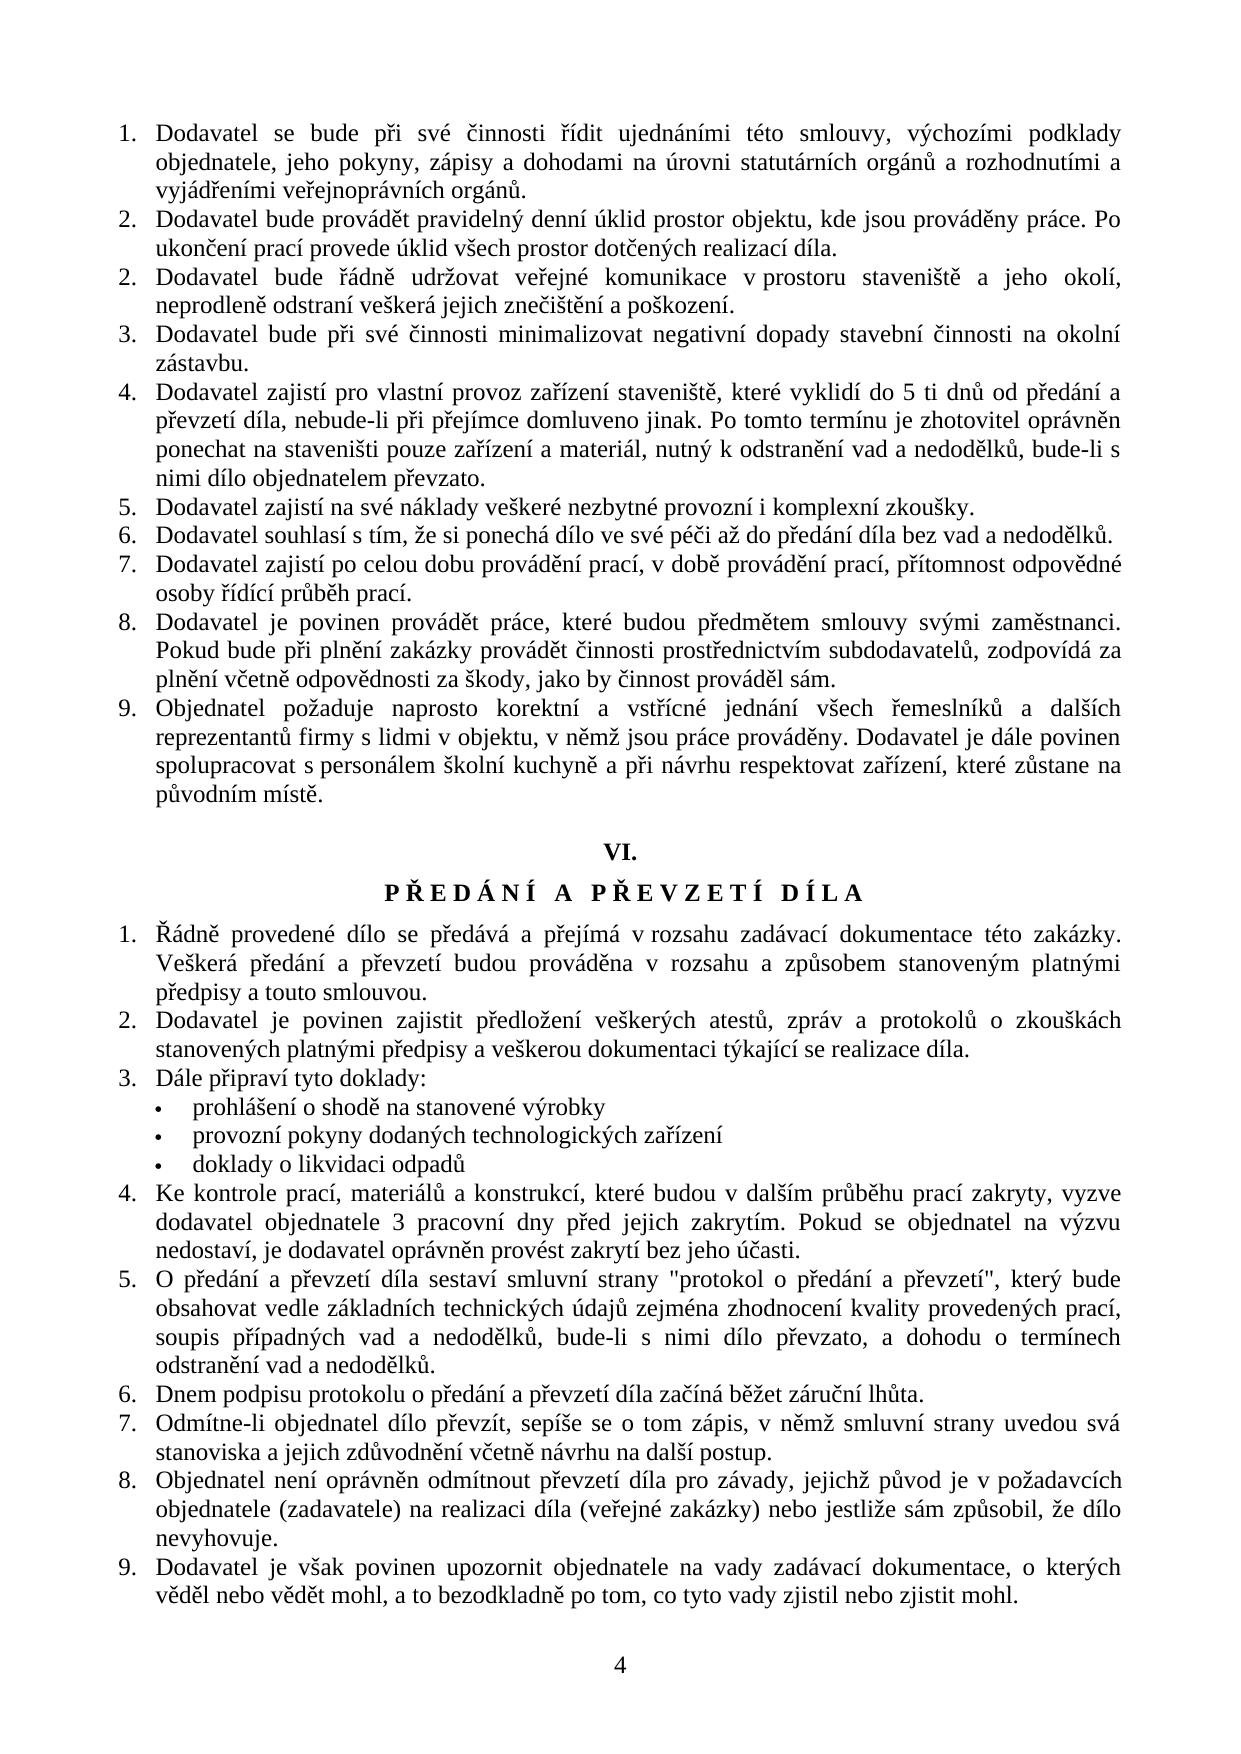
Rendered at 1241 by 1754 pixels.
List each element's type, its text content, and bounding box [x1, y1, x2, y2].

list doklady o likvidaci odpadů [155, 1149, 1122, 1178]
list P Ř E D Á N Í A P Ř E V Z E T Í D Í L A [118, 878, 1122, 907]
list O předání a převzetí díla sestaví smluvní strany "protokol o předání a převzetí", který bude obsahovat vedle základních technických údajů zejména zhodnocení kvality provedených prací, soupis případných vad a nedodělků, bude-li s nimi dílo převzato, a dohodu o termínech odstranění vad a nedodělků. [118, 1264, 1122, 1379]
list Dodavatel zajistí na své náklady veškeré nezbytné provozní i komplexní zkoušky. [118, 492, 1122, 521]
list Ke kontrole prací, materiálů a konstrukcí, které budou v dalším průběhu prací zakryty, vyzve dodavatel objednatele 3 pracovní dny před jejich zakrytím. Pokud se objednatel na výzvu nedostaví, je dodavatel oprávněn provést zakrytí bez jeho účasti. [118, 1178, 1122, 1264]
list Dnem podpisu protokolu o předání a převzetí díla začíná běžet záruční lhůta. [118, 1379, 1122, 1408]
list Řádně provedené dílo se předává a přejímá v rozsahu zadávací dokumentace této zakázky. Veškerá předání a převzetí budou prováděna v rozsahu a způsobem stanoveným platnými předpisy a touto smlouvou. [118, 919, 1122, 1006]
list Dodavatel se bude při své činnosti řídit ujednáními této smlouvy, výchozími podklady objednatele, jeho pokyny, zápisy a dohodami na úrovni statutárních orgánů a rozhodnutími a vyjádřeními veřejnoprávních orgánů. [118, 118, 1122, 204]
list Dodavatel je však povinen upozornit objednatele na vady zadávací dokumentace, o kterých věděl nebo vědět mohl, a to bezodkladně po tom, co tyto vady zjistil nebo zjistit mohl. [118, 1552, 1122, 1609]
list VI. [118, 837, 1122, 866]
list Objednatel není oprávněn odmítnout převzetí díla pro závady, jejichž původ je v požadavcích objednatele (zadavatele) na realizaci díla (veřejné zakázky) nebo jestliže sám způsobil, že dílo nevyhovuje. [118, 1466, 1122, 1552]
list prohlášení o shodě na stanovené výrobky [155, 1092, 1122, 1121]
list provozní pokyny dodaných technologických zařízení [155, 1121, 1122, 1149]
list Dodavatel je povinen zajistit předložení veškerých atestů, zpráv a protokolů o zkouškách stanovených platnými předpisy a veškerou dokumentaci týkající se realizace díla. [118, 1006, 1122, 1063]
list Dále připraví tyto doklady: [118, 1063, 1122, 1092]
list Objednatel požaduje naprosto korektní a vstřícné jednání všech řemeslníků a dalších reprezentantů firmy s lidmi v objektu, v němž jsou práce prováděny. Dodavatel je dále povinen spolupracovat s personálem školní kuchyně a při návrhu respektovat zařízení, které zůstane na původním místě. [118, 693, 1122, 808]
list Dodavatel bude při své činnosti minimalizovat negativní dopady stavební činnosti na okolní zástavbu. [118, 319, 1122, 377]
list Dodavatel je povinen provádět práce, které budou předmětem smlouvy svými zaměstnanci. Pokud bude při plnění zakázky provádět činnosti prostřednictvím subdodavatelů, zodpovídá za plnění včetně odpovědnosti za škody, jako by činnost prováděl sám. [118, 607, 1122, 693]
list Dodavatel souhlasí s tím, že si ponechá dílo ve své péči až do předání díla bez vad a nedodělků. [118, 521, 1122, 549]
list Dodavatel zajistí po celou dobu provádění prací, v době provádění prací, přítomnost odpovědné osoby řídící průběh prací. [118, 549, 1122, 607]
list Odmítne-li objednatel dílo převzít, sepíše se o tom zápis, v němž smluvní strany uvedou svá stanoviska a jejich zdůvodnění včetně návrhu na další postup. [118, 1408, 1122, 1466]
list Dodavatel zajistí pro vlastní provoz zařízení staveniště, které vyklidí do 5 ti dnů od předání a převzetí díla, nebude-li při přejímce domluveno jinak. Po tomto termínu je zhotovitel oprávněn ponechat na staveništi pouze zařízení a materiál, nutný k odstranění vad a nedodělků, bude-li s nimi dílo objednatelem převzato. [118, 377, 1122, 492]
list Dodavatel bude provádět pravidelný denní úklid prostor objektu, kde jsou prováděny práce. Po ukončení prací provede úklid všech prostor dotčených realizací díla. [118, 204, 1122, 262]
list Dodavatel bude řádně udržovat veřejné komunikace v prostoru staveniště a jeho okolí, neprodleně odstraní veškerá jejich znečištění a poškození. [118, 262, 1122, 319]
